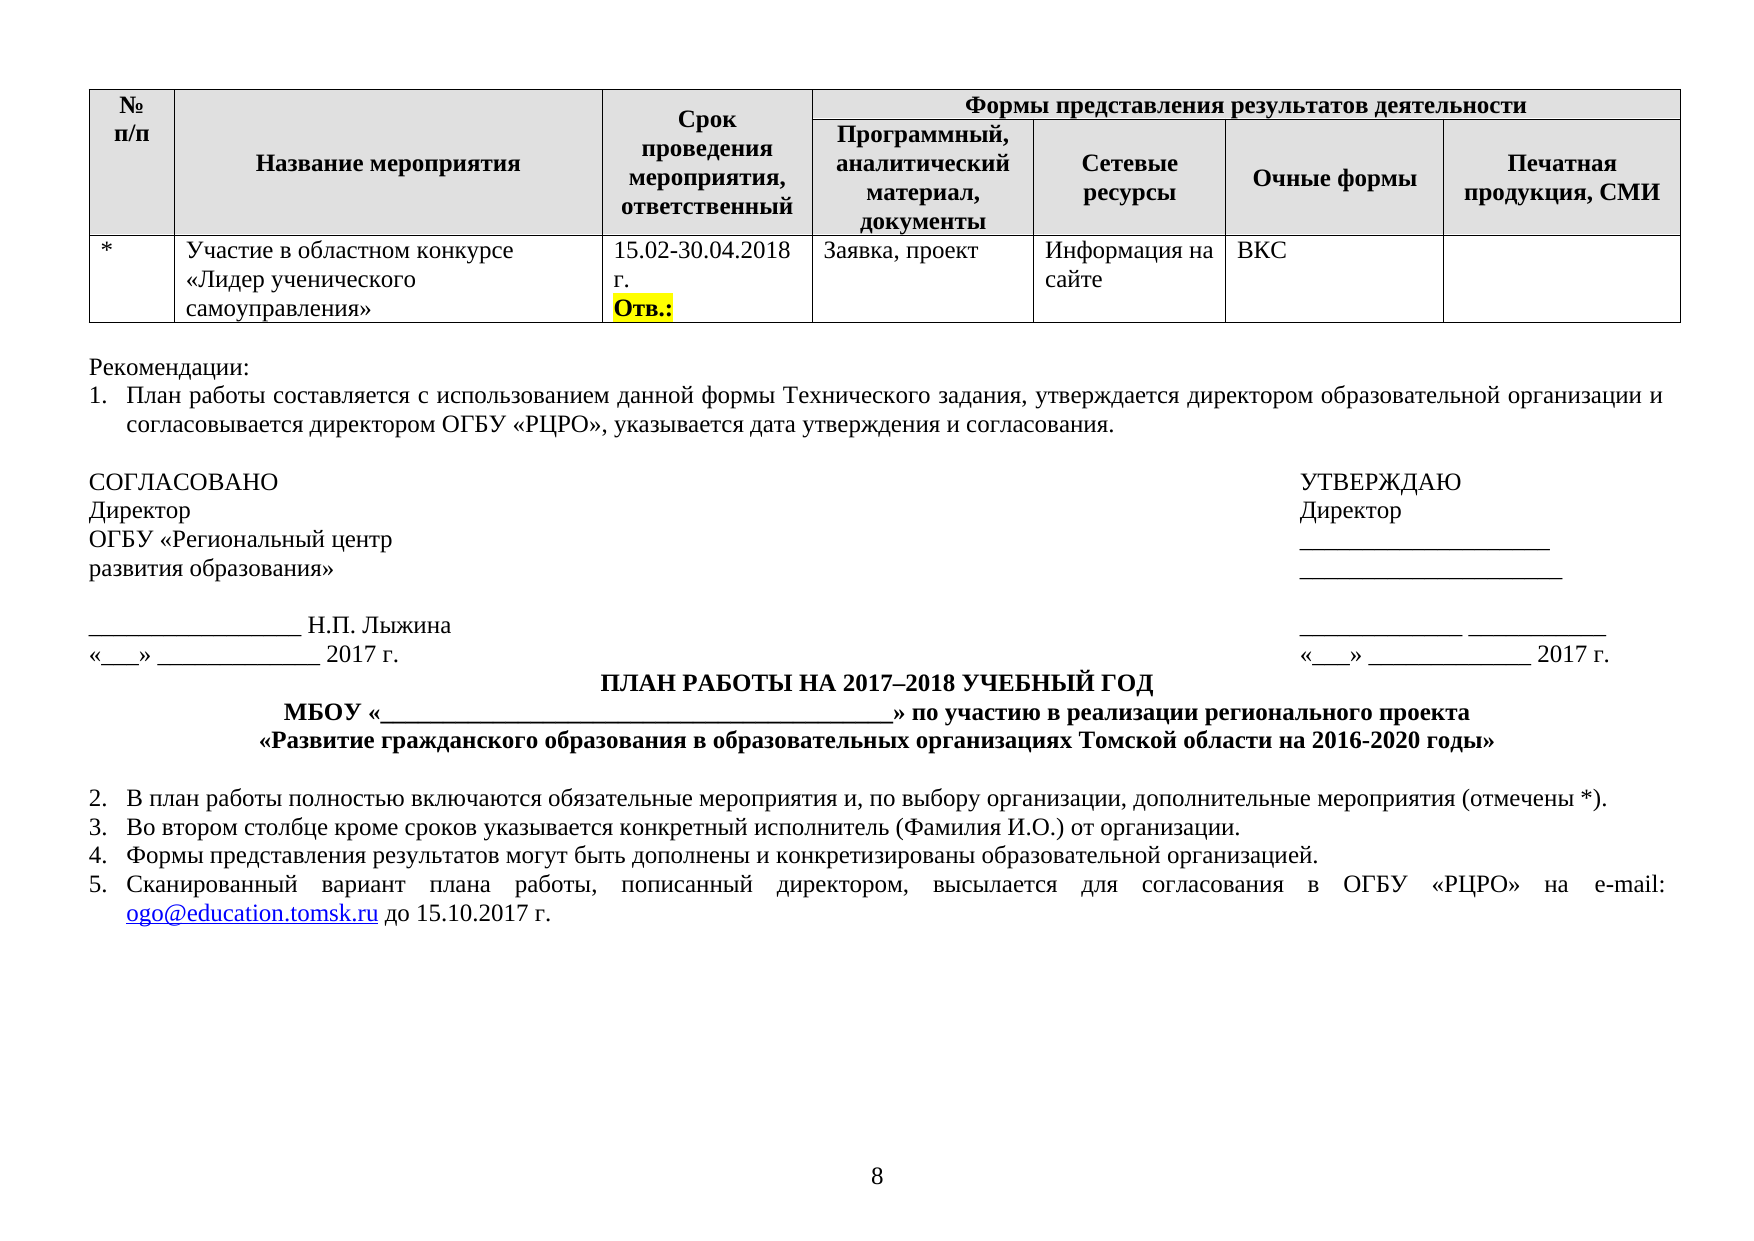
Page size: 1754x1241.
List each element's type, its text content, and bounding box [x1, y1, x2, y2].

list План работы составляется с использованием данной формы Технического задания, утверждается директором образовательной организации и согласовывается директором ОГБУ «РЦРО», указывается дата утверждения и согласования. [89, 380, 1665, 438]
text МБОУ «_________________________________________» по участию в реализации регионального проекта [89, 697, 1665, 725]
table_cell [1444, 236, 1680, 322]
text «Развитие гражданского образования в образовательных организациях Томской области на 2016-2020 годы» [89, 725, 1665, 754]
table_cell Печатная продукция, СМИ [1444, 120, 1680, 234]
text ОГБУ «Региональный центр ____________________ [89, 524, 1665, 553]
table_cell Очные формы [1226, 120, 1443, 234]
table_header № п/п [90, 90, 174, 234]
table_cell 15.02-30.04.2018 г. Отв.: [603, 236, 812, 322]
text Рекомендации: [89, 352, 1665, 380]
table_header Формы представления результатов деятельности [813, 90, 1680, 118]
table_cell Программный, аналитический материал, документы [813, 120, 1033, 234]
text СОГЛАСОВАНО УТВЕРЖДАЮ [89, 467, 1665, 495]
list Сканированный вариант плана работы, пописанный директором, высылается для согласования в ОГБУ «РЦРО» на e-mail: ogo@education.tomsk.ru до 15.10.2017 г. [89, 869, 1665, 927]
table_cell Участие в областном конкурсе «Лидер ученического самоуправления» [175, 236, 602, 322]
text развития образования» _____________________ [89, 553, 1665, 582]
text «___» _____________ 2017 г. «___» _____________ 2017 г. [89, 639, 1665, 668]
table_cell Сетевые ресурсы [1034, 120, 1225, 234]
table_cell Информация на сайте [1034, 236, 1225, 322]
list Формы представления результатов могут быть дополнены и конкретизированы образовательной организацией. [89, 840, 1665, 869]
text ПЛАН РАБОТЫ НА 2017–2018 УЧЕБНЫЙ ГОД [89, 668, 1665, 697]
table_header Срок проведения мероприятия, ответственный [603, 90, 812, 234]
table_cell ВКС [1226, 236, 1443, 322]
table_cell * [90, 236, 174, 322]
table_cell Заявка, проект [813, 236, 1033, 322]
list Во втором столбце кроме сроков указывается конкретный исполнитель (Фамилия И.О.) от организации. [89, 812, 1665, 840]
table_header Название мероприятия [175, 90, 602, 234]
text _________________ Н.П. Лыжина _____________ ___________ [89, 610, 1665, 639]
list В план работы полностью включаются обязательные мероприятия и, по выбору организации, дополнительные мероприятия (отмечены *). [89, 783, 1665, 812]
text Директор Директор [89, 495, 1665, 524]
